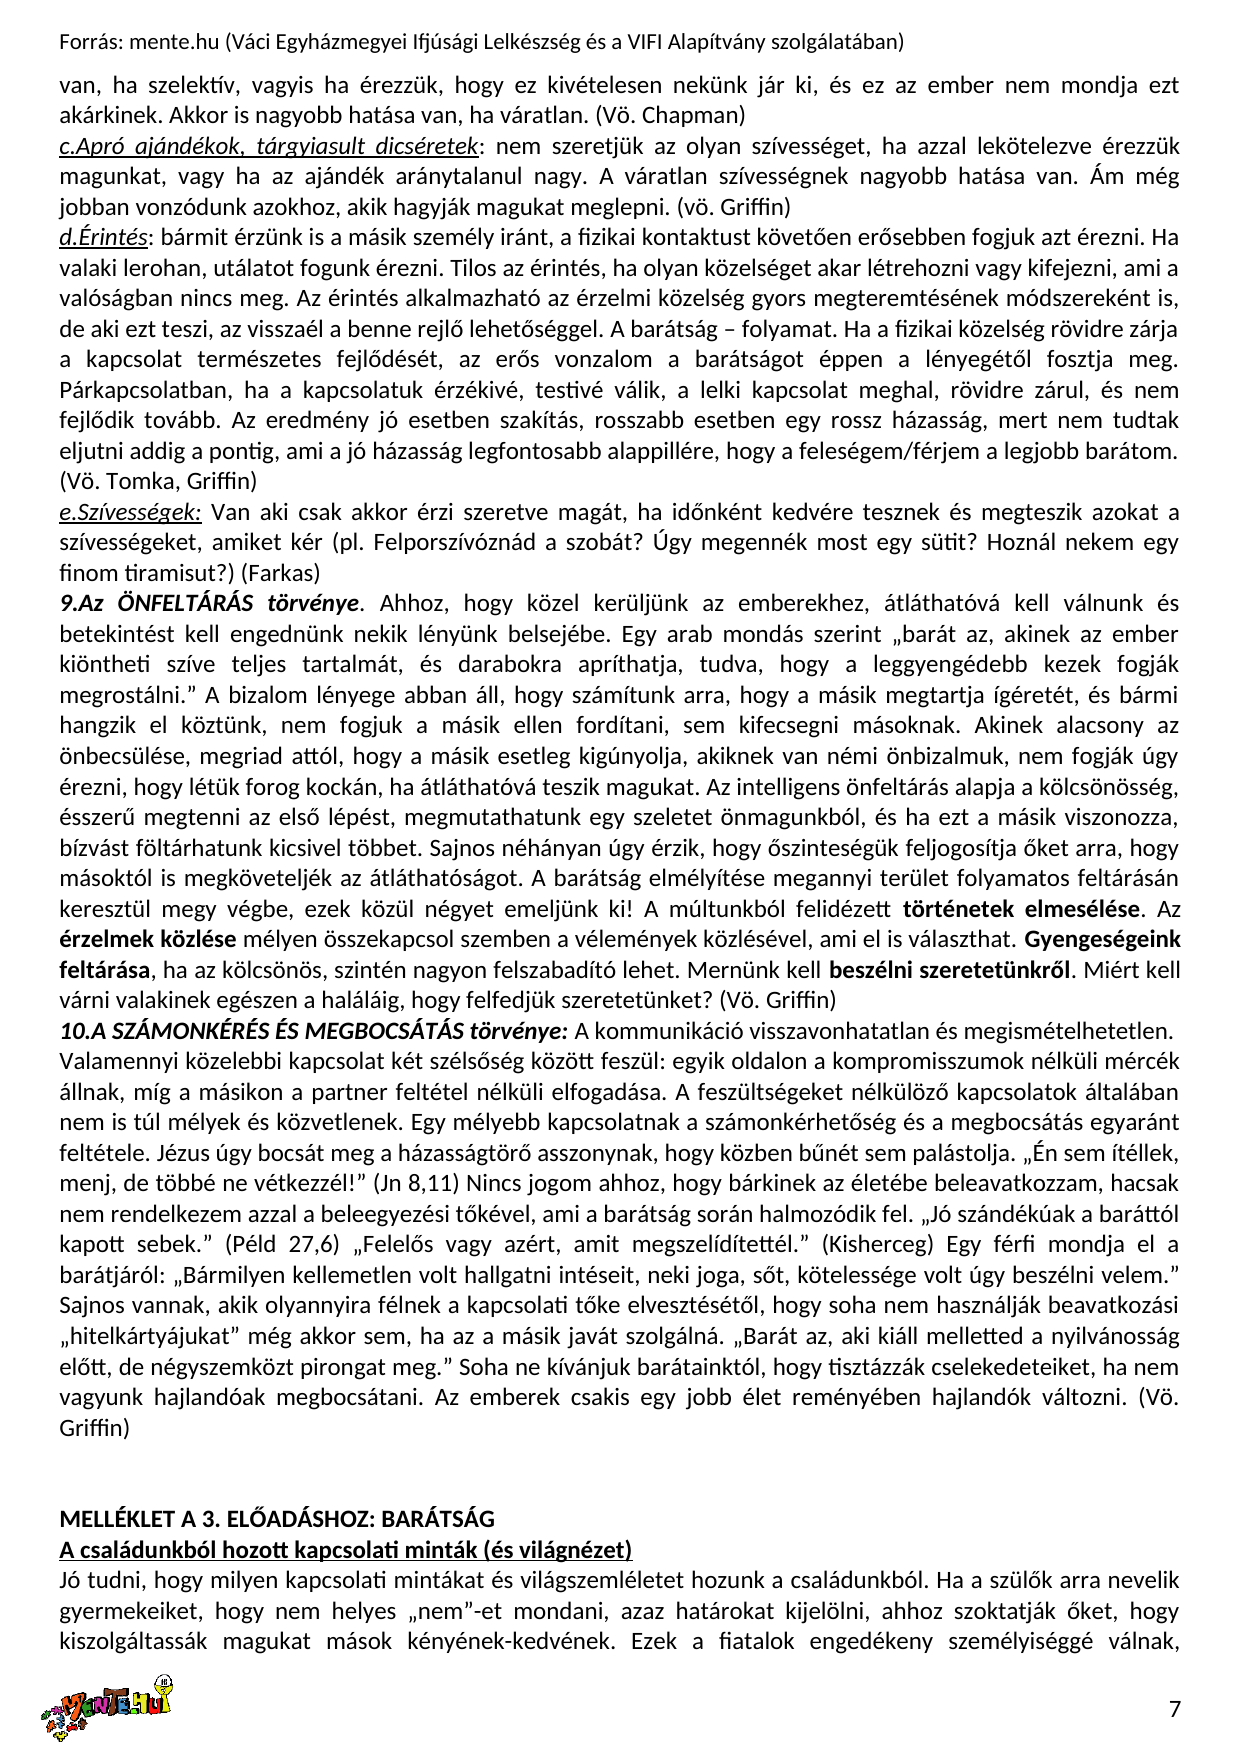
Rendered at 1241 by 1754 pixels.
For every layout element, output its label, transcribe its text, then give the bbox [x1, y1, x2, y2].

text e.Szívességek: Van aki csak akkor érzi szeretve magát, ha időnként kedvére tesznek és megteszik azokat a szívességeket, amiket kér (pl. Felporszívóznád a szobát? Úgy megennék most egy sütit? Hoznál nekem egy finom tiramisut?) (Farkas) [59, 496, 1181, 588]
picture [39, 1665, 178, 1744]
text MELLÉKLET A 3. ELŐADÁSHOZ: BARÁTSÁG [59, 1503, 1181, 1534]
text A családunkból hozott kapcsolati minták (és világnézet) [59, 1534, 1181, 1564]
text Valamennyi közelebbi kapcsolat két szélsőség között feszül: egyik oldalon a kompromisszumok nélküli mércék állnak, míg a másikon a partner feltétel nélküli elfogadása. A feszültségeket nélkülöző kapcsolatok általában nem is túl mélyek és közvetlenek. Egy mélyebb kapcsolatnak a számonkérhetőség és a megbocsátás egyaránt feltétele. Jézus úgy bocsát meg a házasságtörő asszonynak, hogy közben bűnét sem palástolja. „Én sem ítéllek, menj, de többé ne vétkezzél!” (Jn 8,11) Nincs jogom ahhoz, hogy bárkinek az életébe beleavatkozzam, hacsak nem rendelkezem azzal a beleegyezési tőkével, ami a barátság során halmozódik fel. „Jó szándékúak a baráttól kapott sebek.” (Péld 27,6) „Felelős vagy azért, amit megszelídítettél.” (Kisherceg) Egy férfi mondja el a barátjáról: „Bármilyen kellemetlen volt hallgatni intéseit, neki joga, sőt, kötelessége volt úgy beszélni velem.” Sajnos vannak, akik olyannyira félnek a kapcsolati tőke elvesztésétől, hogy soha nem használják beavatkozási „hitelkártyájukat” még akkor sem, ha az a másik javát szolgálná. „Barát az, aki kiáll melletted a nyilvánosság előtt, de négyszemközt pirongat meg.” Soha ne kívánjuk barátainktól, hogy tisztázzák cselekedeteiket, ha nem vagyunk hajlandóak megbocsátani. Az emberek csakis egy jobb élet reményében hajlandók változni. (Vö. Griffin) [59, 1045, 1181, 1442]
text 10.A SZÁMONKÉRÉS ÉS MEGBOCSÁTÁS törvénye: A kommunikáció visszavonhatatlan és megismételhetetlen. [59, 1015, 1181, 1045]
text c.Apró ajándékok, tárgyiasult dicséretek: nem szeretjük az olyan szívességet, ha azzal lekötelezve érezzük magunkat, vagy ha az ajándék aránytalanul nagy. A váratlan szívességnek nagyobb hatása van. Ám még jobban vonzódunk azokhoz, akik hagyják magukat meglepni. (vö. Griffin) [59, 130, 1181, 221]
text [59, 1564, 1181, 1656]
text 9.Az ÖNFELTÁRÁS törvénye. Ahhoz, hogy közel kerüljünk az emberekhez, átláthatóvá kell válnunk és betekintést kell engednünk nekik lényünk belsejébe. Egy arab mondás szerint „barát az, akinek az ember kiöntheti szíve teljes tartalmát, és darabokra apríthatja, tudva, hogy a leggyengédebb kezek fogják megrostálni.” A bizalom lényege abban áll, hogy számítunk arra, hogy a másik megtartja ígéretét, és bármi hangzik el köztünk, nem fogjuk a másik ellen fordítani, sem kifecsegni másoknak. Akinek alacsony az önbecsülése, megriad attól, hogy a másik esetleg kigúnyolja, akiknek van némi önbizalmuk, nem fogják úgy érezni, hogy létük forog kockán, ha átláthatóvá teszik magukat. Az intelligens önfeltárás alapja a kölcsönösség, ésszerű megtenni az első lépést, megmutathatunk egy szeletet önmagunkból, és ha ezt a másik viszonozza, bízvást föltárhatunk kicsivel többet. Sajnos néhányan úgy érzik, hogy őszinteségük feljogosítja őket arra, hogy másoktól is megköveteljék az átláthatóságot. A barátság elmélyítése megannyi terület folyamatos feltárásán keresztül megy végbe, ezek közül négyet emeljünk ki! A múltunkból felidézett történetek elmesélése. Az érzelmek közlése mélyen összekapcsol szemben a vélemények közlésével, ami el is választhat. Gyengeségeink feltárása, ha az kölcsönös, szintén nagyon felszabadító lehet. Mernünk kell beszélni szeretetünkről. Miért kell várni valakinek egészen a haláláig, hogy felfedjük szeretetünket? (Vö. Griffin) [59, 588, 1181, 1015]
text d.Érintés: bármit érzünk is a másik személy iránt, a fizikai kontaktust követően erősebben fogjuk azt érezni. Ha valaki lerohan, utálatot fogunk érezni. Tilos az érintés, ha olyan közelséget akar létrehozni vagy kifejezni, ami a valóságban nincs meg. Az érintés alkalmazható az érzelmi közelség gyors megteremtésének módszereként is, de aki ezt teszi, az visszaél a benne rejlő lehetőséggel. A barátság – folyamat. Ha a fizikai közelség rövidre zárja a kapcsolat természetes fejlődését, az erős vonzalom a barátságot éppen a lényegétől fosztja meg. Párkapcsolatban, ha a kapcsolatuk érzékivé, testivé válik, a lelki kapcsolat meghal, rövidre zárul, és nem fejlődik tovább. Az eredmény jó esetben szakítás, rosszabb esetben egy rossz házasság, mert nem tudtak eljutni addig a pontig, ami a jó házasság legfontosabb alappillére, hogy a feleségem/férjem a legjobb barátom. (Vö. Tomka, Griffin) [59, 221, 1181, 496]
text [59, 69, 1181, 130]
